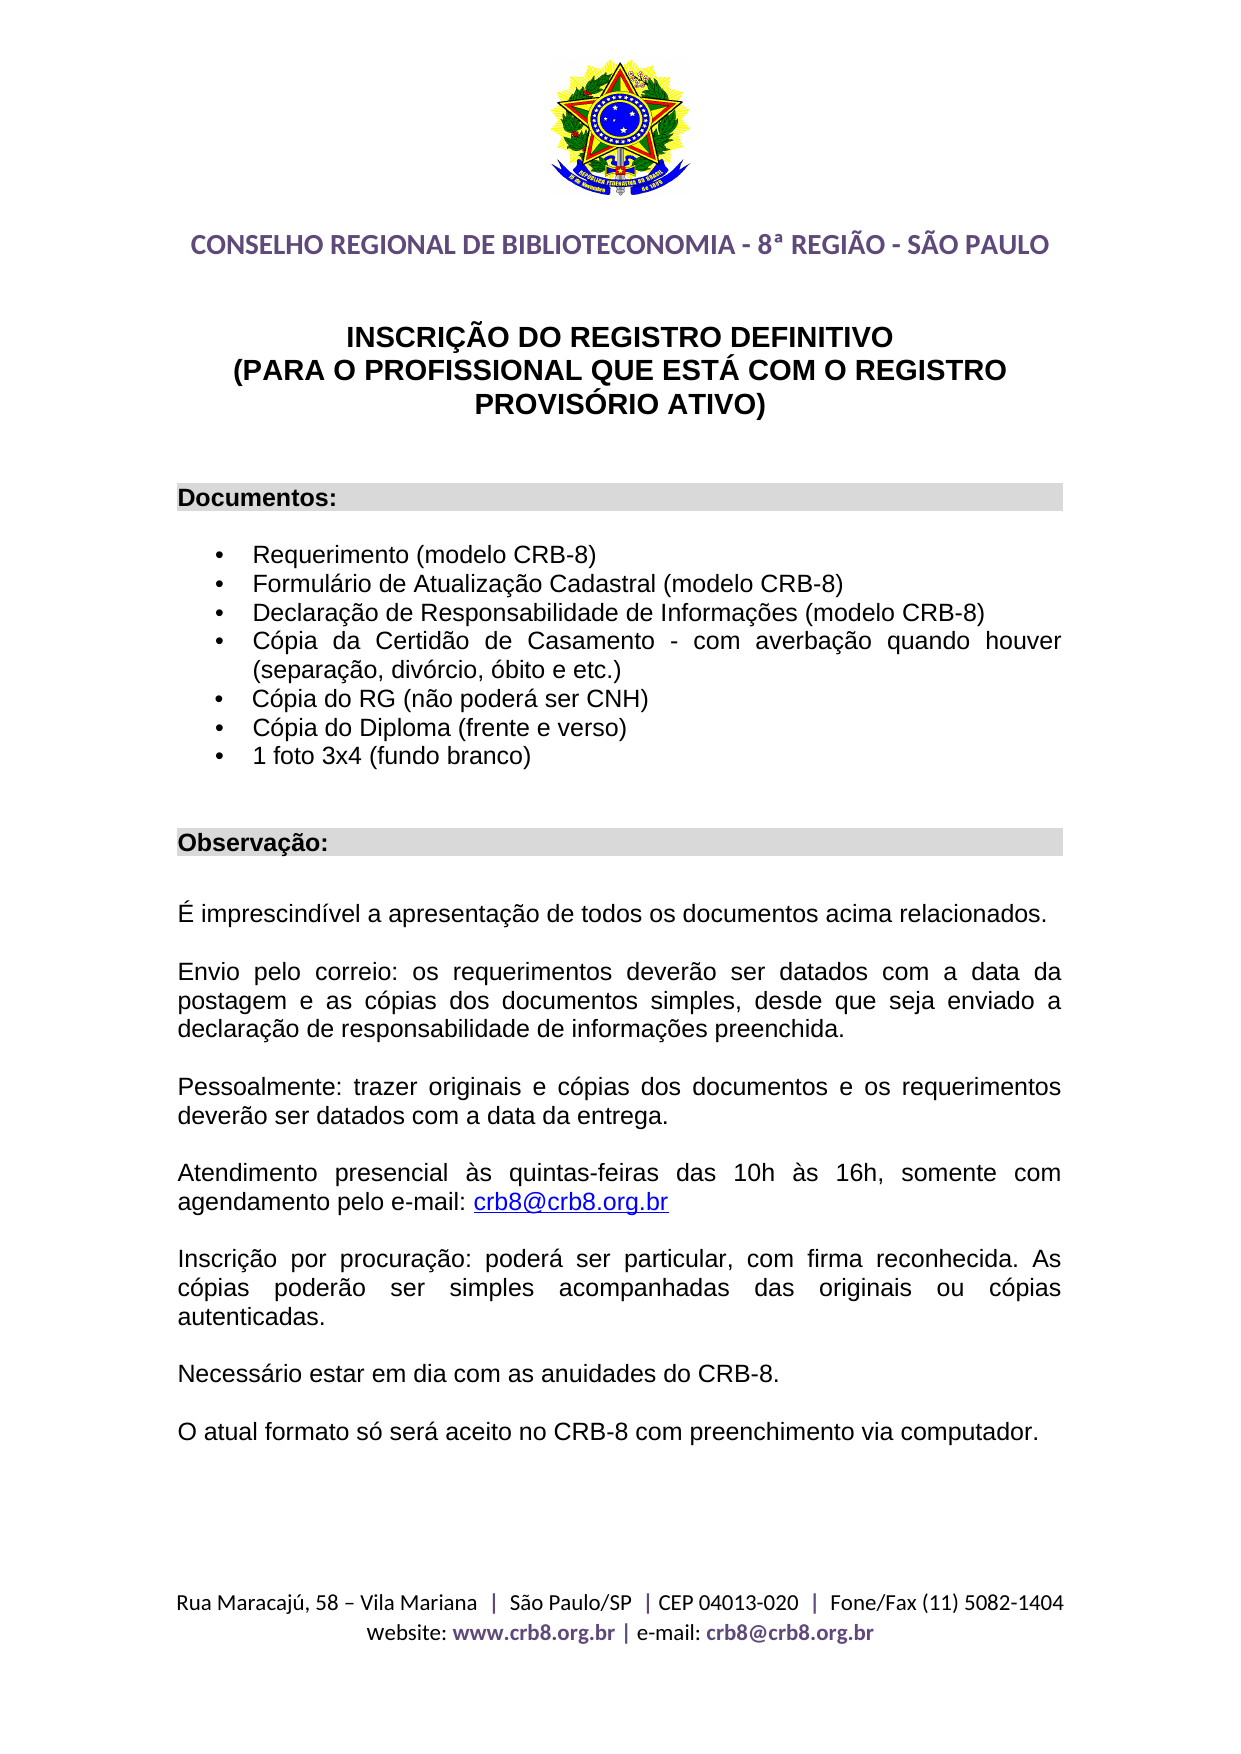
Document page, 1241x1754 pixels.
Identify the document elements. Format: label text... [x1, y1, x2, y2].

list Cópia do Diploma (frente e verso) [215, 713, 1063, 741]
text O atual formato só será aceito no CRB-8 com preenchimento via computador. [177, 1417, 1063, 1446]
text INSCRIÇÃO DO REGISTRO DEFINITIVO [177, 320, 1063, 353]
list Requerimento (modelo CRB-8) [215, 540, 1063, 569]
text É imprescindível a apresentação de todos os documentos acima relacionados. [177, 899, 1063, 928]
list Formulário de Atualização Cadastral (modelo CRB-8) [215, 569, 1063, 598]
list Cópia da Certidão de Casamento - com averbação quando houver (separação, divórcio, óbito e etc.) [215, 626, 1063, 684]
text Documentos: [177, 483, 1063, 511]
text Envio pelo correio: os requerimentos deverão ser datados com a data da postagem e as cópias dos documentos simples, desde que seja enviado a declaração de responsabilidade de informações preenchida. [177, 957, 1063, 1043]
text Necessário estar em dia com as anuidades do CRB-8. [177, 1359, 1063, 1388]
list Cópia do RG (não poderá ser CNH) [214, 684, 1063, 713]
text (PARA O PROFISSIONAL QUE ESTÁ COM O REGISTRO PROVISÓRIO ATIVO) [177, 353, 1063, 420]
text Pessoalmente: trazer originais e cópias dos documentos e os requerimentos deverão ser datados com a data da entrega. [177, 1072, 1063, 1129]
text Inscrição por procuração: poderá ser particular, com firma reconhecida. As cópias poderão ser simples acompanhadas das originais ou cópias autenticadas. [177, 1244, 1063, 1331]
list Declaração de Responsabilidade de Informações (modelo CRB-8) [215, 598, 1063, 626]
picture [548, 58, 692, 196]
text Atendimento presencial às quintas-feiras das 10h às 16h, somente com agendamento pelo e-mail: crb8@crb8.org.br [177, 1158, 1063, 1216]
list 1 foto 3x4 (fundo branco) [215, 741, 1063, 770]
text Observação: [177, 828, 1063, 856]
